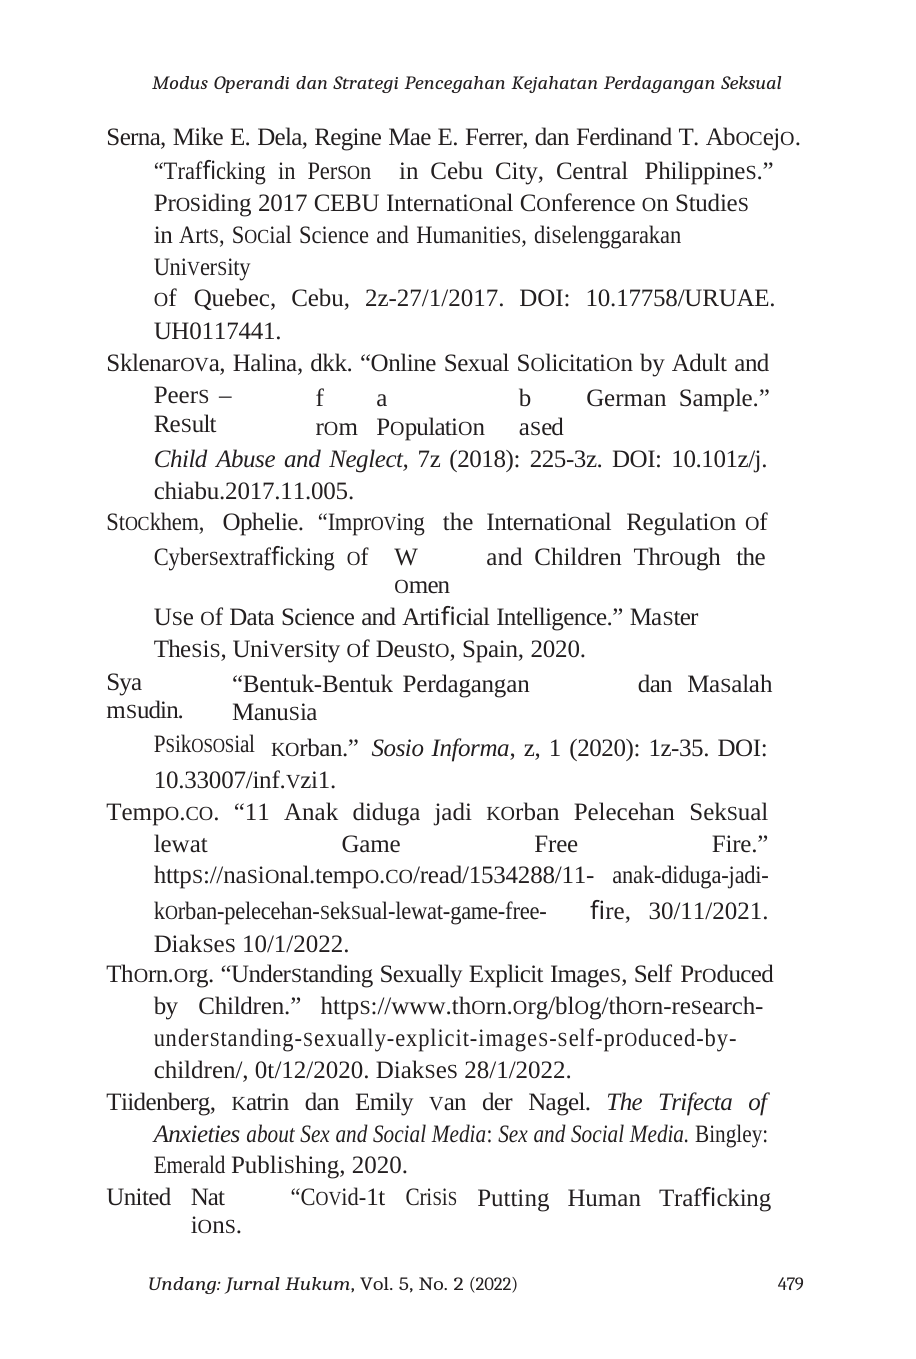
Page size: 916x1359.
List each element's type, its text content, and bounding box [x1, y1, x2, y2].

text Use of Data Science and Artificial Intelligence.” Master Thesis, University of Deusto, Spain, 2020. [153, 599, 769, 663]
text dan [638, 669, 673, 697]
text UH0117441. [153, 316, 822, 345]
text Peers – Result [153, 380, 303, 438]
text of Quebec, Cebu, 2z-27/1/2017. DOI: 10.17758/URUAE. [153, 284, 822, 313]
text Sklenarova, Halina, dkk. “Online Sexual Solicitation by Adult and [106, 348, 822, 377]
text Thorn.org. “Understanding Sexually Explicit Images, Self Produced [106, 961, 822, 988]
text Cybersextrafficking of [153, 538, 377, 572]
text in Cebu City, Central [399, 156, 630, 185]
text Nations. [191, 1182, 273, 1239]
text 10.33007/inf.vzi1. [153, 765, 822, 794]
text Putting Human Trafficking [477, 1182, 822, 1212]
text “Improving [318, 508, 430, 537]
text Prosiding 2017 CEBU International Conference on Studies in Arts, Social Science and Humanities, diselenggarakan University [153, 188, 768, 281]
text Stockhem, [106, 508, 209, 537]
text Serna, Mike E. Dela, Regine Mae E. Ferrer, dan Ferdinand T. Abocejo. [106, 122, 822, 151]
text and Children Through [486, 542, 722, 570]
text Sosio Informa, z, 1 (2020): 1z-35. DOI: [371, 733, 822, 762]
text understanding-sexually-explicit-images-self-produced-by- children/, 0t/12/2020. Diakses 28/1/2022. [153, 1023, 769, 1084]
text “Bentuk-Bentuk Perdagangan Manusia [232, 669, 624, 726]
text Tempo.co. “11 Anak diduga jadi korban Pelecehan Seksual lewat Game Free Fire.” https://nasional.tempo.co/read/1534288/11- anak-diduga-jadi-korban-pelecehan-seksual-lewat-game-free- fire, 30/11/2021. Diakses 10/1/2022. [106, 797, 768, 958]
text Ophelie. [222, 508, 305, 537]
text based [519, 383, 573, 441]
text Regulation of [626, 508, 822, 537]
text Masalah [687, 669, 822, 697]
text Psikososial [153, 729, 259, 758]
text Women [394, 542, 472, 599]
text korban.” [271, 733, 360, 762]
text a Population [376, 383, 506, 441]
text the [736, 542, 822, 570]
text Philippines.” [644, 156, 822, 185]
text German Sample.” [586, 383, 822, 412]
text the International [443, 508, 613, 537]
text Child Abuse and Neglect, 7z (2018): 225-3z. DOI: 10.101z/j. chiabu.2017.11.005. [153, 444, 822, 505]
text Tiidenberg, katrin dan Emily van der Nagel. The Trifecta of Anxieties about Sex and Social Media: Sex and Social Media. Bingley: Emerald Publishing, 2020. [106, 1087, 768, 1179]
text by Children.” https://www.thorn.org/blog/thorn-research- [153, 991, 822, 1020]
text Syamsudin. [106, 667, 218, 724]
text “Trafficking in Person [153, 153, 384, 187]
text from [315, 383, 364, 441]
text United [106, 1182, 173, 1211]
text “Covid-1t [290, 1182, 387, 1211]
text Crisis [405, 1182, 459, 1211]
